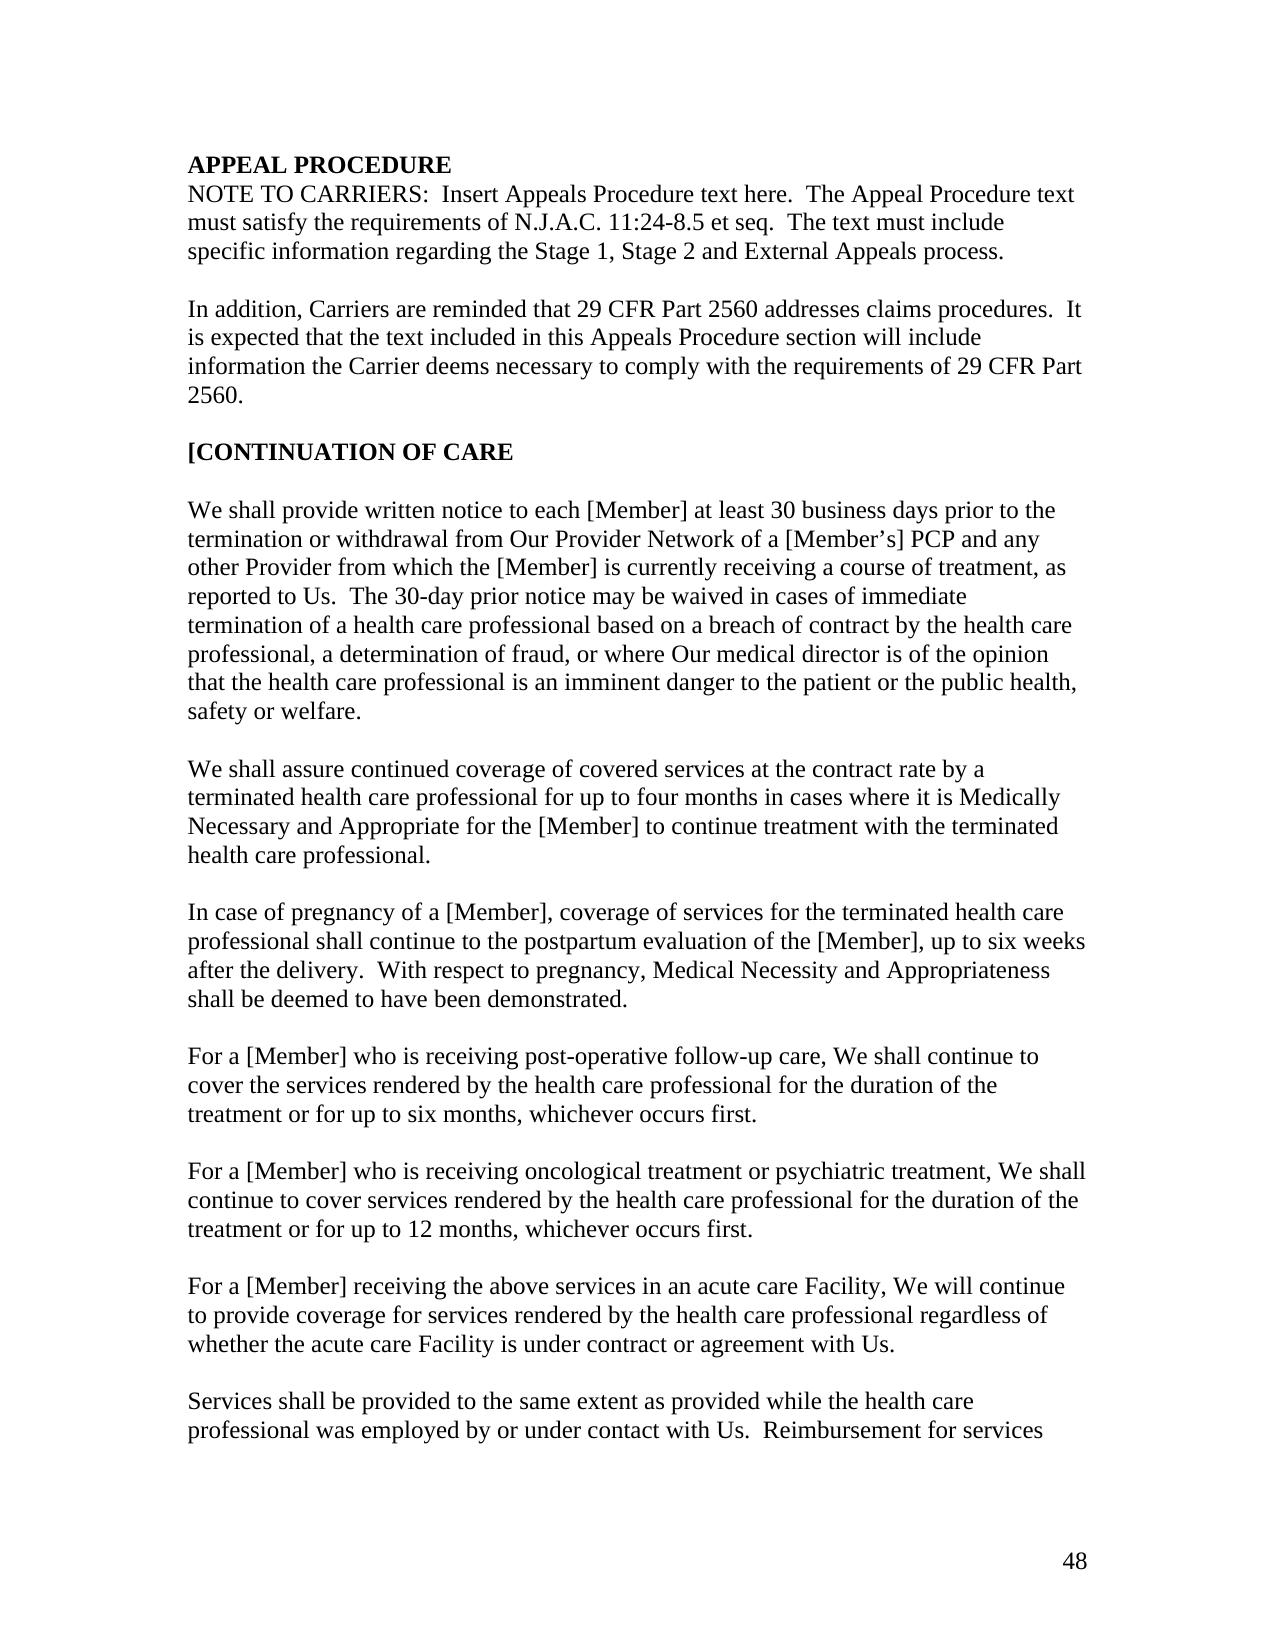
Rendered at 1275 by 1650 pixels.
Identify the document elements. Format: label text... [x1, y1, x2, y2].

text [CONTINUATION OF CARE [187, 437, 1087, 466]
text In addition, Carriers are reminded that 29 CFR Part 2560 addresses claims procedures. It is expected that the text included in this Appeals Procedure section will include information the Carrier deems necessary to comply with the requirements of 29 CFR Part 2560. [187, 294, 1087, 409]
text For a [Member] receiving the above services in an acute care Facility, We will continue to provide coverage for services rendered by the health care professional regardless of whether the acute care Facility is under contract or agreement with Us. [187, 1271, 1087, 1357]
text NOTE TO CARRIERS: Insert Appeals Procedure text here. The Appeal Procedure text must satisfy the requirements of N.J.A.C. 11:24-8.5 et seq. The text must include specific information regarding the Stage 1, Stage 2 and External Appeals process. [187, 179, 1087, 265]
text We shall assure continued coverage of covered services at the contract rate by a terminated health care professional for up to four months in cases where it is Medically Necessary and Appropriate for the [Member] to continue treatment with the terminated health care professional. [187, 754, 1087, 869]
text In case of pregnancy of a [Member], coverage of services for the terminated health care professional shall continue to the postpartum evaluation of the [Member], up to six weeks after the delivery. With respect to pregnancy, Medical Necessity and Appropriateness shall be deemed to have been demonstrated. [187, 897, 1087, 1012]
text APPEAL PROCEDURE [187, 150, 1087, 179]
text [187, 1386, 1087, 1444]
text For a [Member] who is receiving post-operative follow-up care, We shall continue to cover the services rendered by the health care professional for the duration of the treatment or for up to six months, whichever occurs first. [187, 1041, 1087, 1127]
text For a [Member] who is receiving oncological treatment or psychiatric treatment, We shall continue to cover services rendered by the health care professional for the duration of the treatment or for up to 12 months, whichever occurs first. [187, 1156, 1087, 1242]
text We shall provide written notice to each [Member] at least 30 business days prior to the termination or withdrawal from Our Provider Network of a [Member’s] PCP and any other Provider from which the [Member] is currently receiving a course of treatment, as reported to Us. The 30-day prior notice may be waived in cases of immediate termination of a health care professional based on a breach of contract by the health care professional, a determination of fraud, or where Our medical director is of the opinion that the health care professional is an imminent danger to the patient or the public health, safety or welfare. [187, 495, 1087, 725]
